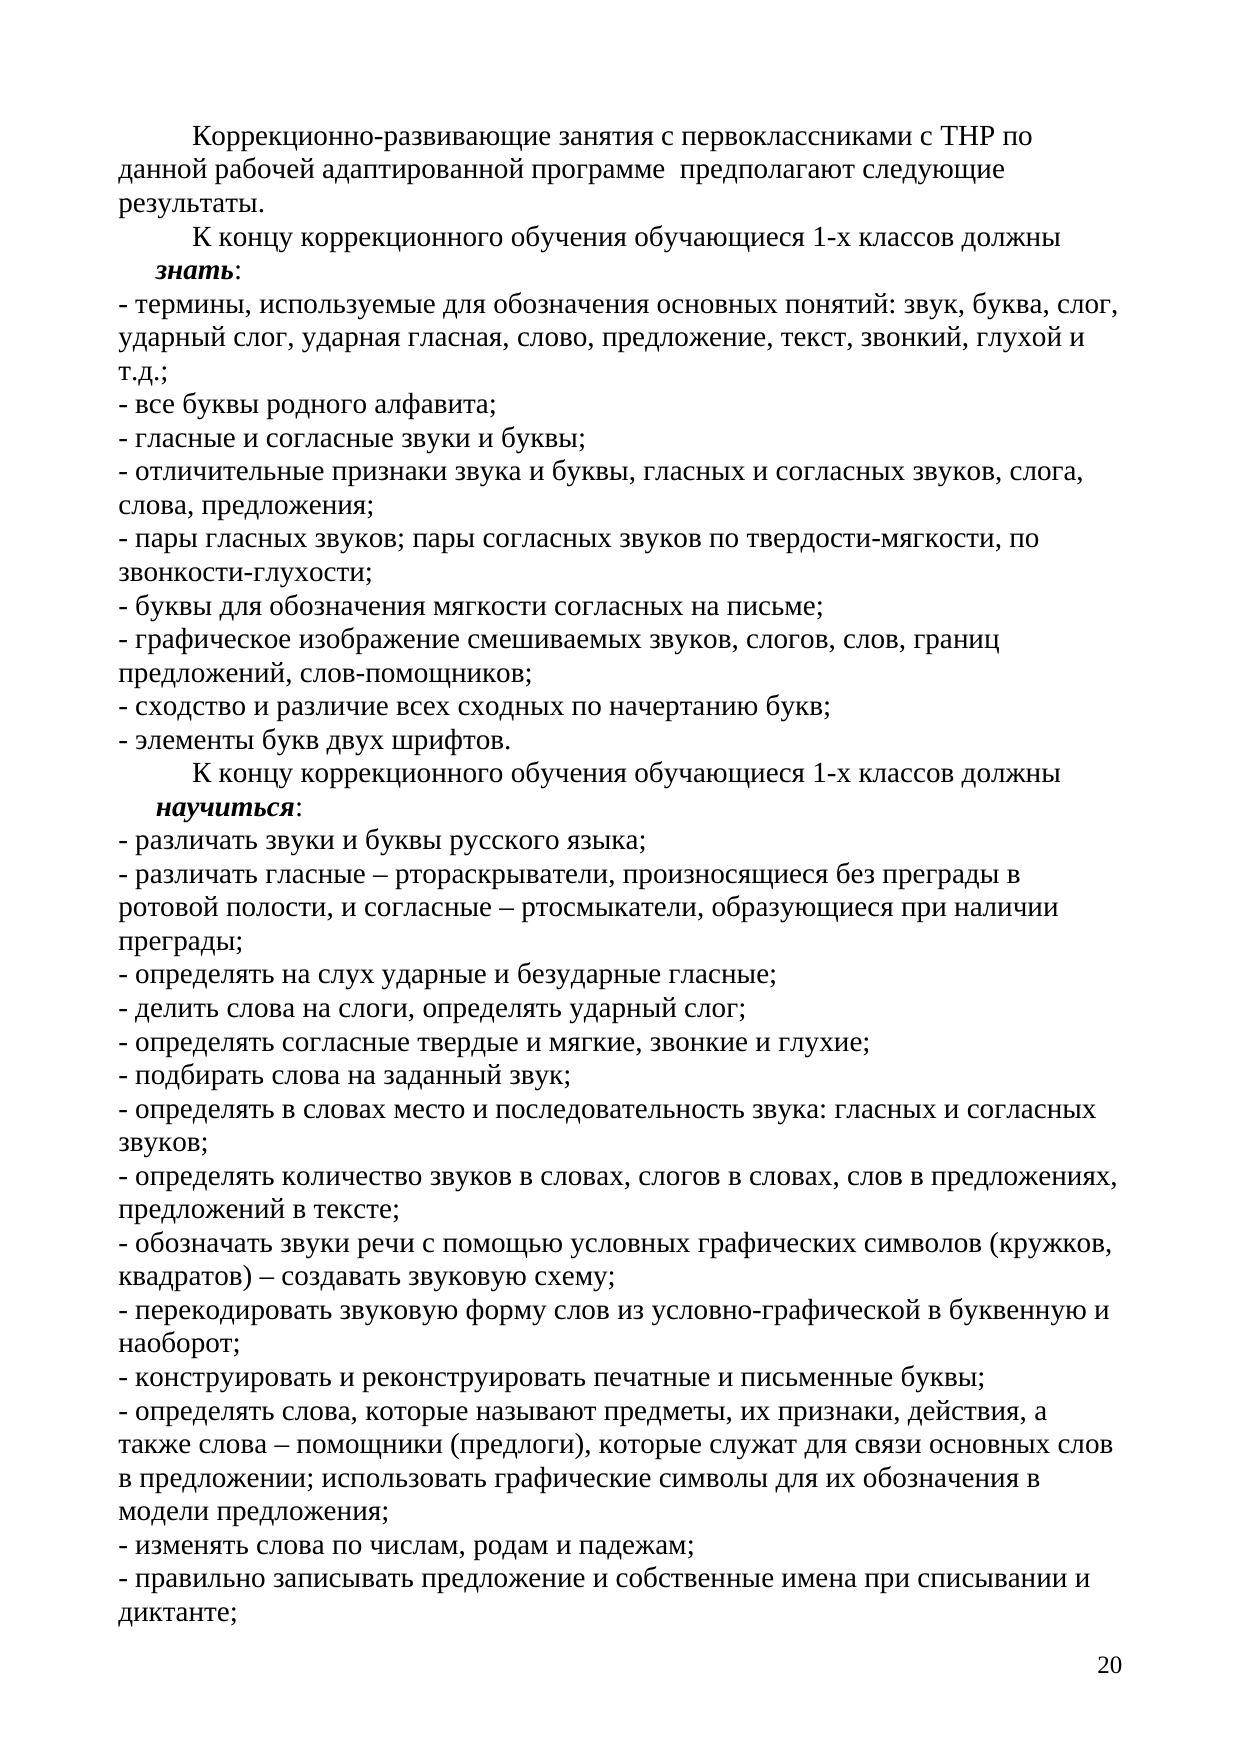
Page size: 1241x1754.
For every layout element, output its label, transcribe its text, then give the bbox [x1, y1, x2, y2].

text - подбирать слова на заданный звук; [118, 1057, 1122, 1091]
text - гласные и согласные звуки и буквы; [118, 420, 1122, 453]
text - элементы букв двух шрифтов. [118, 722, 1122, 755]
text - все буквы родного алфавита; [118, 386, 1122, 420]
text - сходство и различие всех сходных по начертанию букв; [118, 688, 1122, 722]
text - изменять слова по числам, родам и падежам; [118, 1527, 1122, 1560]
text - графическое изображение смешиваемых звуков, слогов, слов, границ предложений, слов-помощников; [118, 621, 1122, 688]
text Коррекционно-развивающие занятия с первоклассниками с ТНР по данной рабочей адаптированной программе предполагают следующие результаты. [118, 118, 1122, 219]
text - определять количество звуков в словах, слогов в словах, слов в предложениях, предложений в тексте; [118, 1158, 1122, 1225]
text - обозначать звуки речи с помощью условных графических символов (кружков, квадратов) – создавать звуковую схему; [118, 1225, 1122, 1292]
text - определять согласные твердые и мягкие, звонкие и глухие; [118, 1024, 1122, 1057]
text - делить слова на слоги, определять ударный слог; [118, 990, 1122, 1024]
text - отличительные признаки звука и буквы, гласных и согласных звуков, слога, слова, предложения; [118, 453, 1122, 521]
text К концу коррекционного обучения обучающиеся 1-х классов должны знать: [156, 219, 1122, 286]
text - буквы для обозначения мягкости согласных на письме; [118, 588, 1122, 621]
text - определять слова, которые называют предметы, их признаки, действия, а также слова – помощники (предлоги), которые служат для связи основных слов в предложении; использовать графические символы для их обозначения в модели предложения; [118, 1393, 1122, 1527]
text К концу коррекционного обучения обучающиеся 1-х классов должны научиться: [156, 755, 1122, 822]
text - пары гласных звуков; пары согласных звуков по твердости-мягкости, по звонкости-глухости; [118, 521, 1122, 588]
text - определять на слух ударные и безударные гласные; [118, 957, 1122, 990]
text - перекодировать звуковую форму слов из условно-графической в буквенную и наоборот; [118, 1292, 1122, 1359]
text - термины, используемые для обозначения основных понятий: звук, буква, слог, ударный слог, ударная гласная, слово, предложение, текст, звонкий, глухой и т.д.; [118, 286, 1122, 386]
text - правильно записывать предложение и собственные имена при списывании и диктанте; [118, 1560, 1122, 1627]
text - различать гласные – ртораскрыватели, произносящиеся без преграды в ротовой полости, и согласные – ртосмыкатели, образующиеся при наличии преграды; [118, 856, 1122, 957]
text - конструировать и реконструировать печатные и письменные буквы; [118, 1359, 1122, 1393]
text - различать звуки и буквы русского языка; [118, 822, 1122, 856]
text - определять в словах место и последовательность звука: гласных и согласных звуков; [118, 1091, 1122, 1158]
